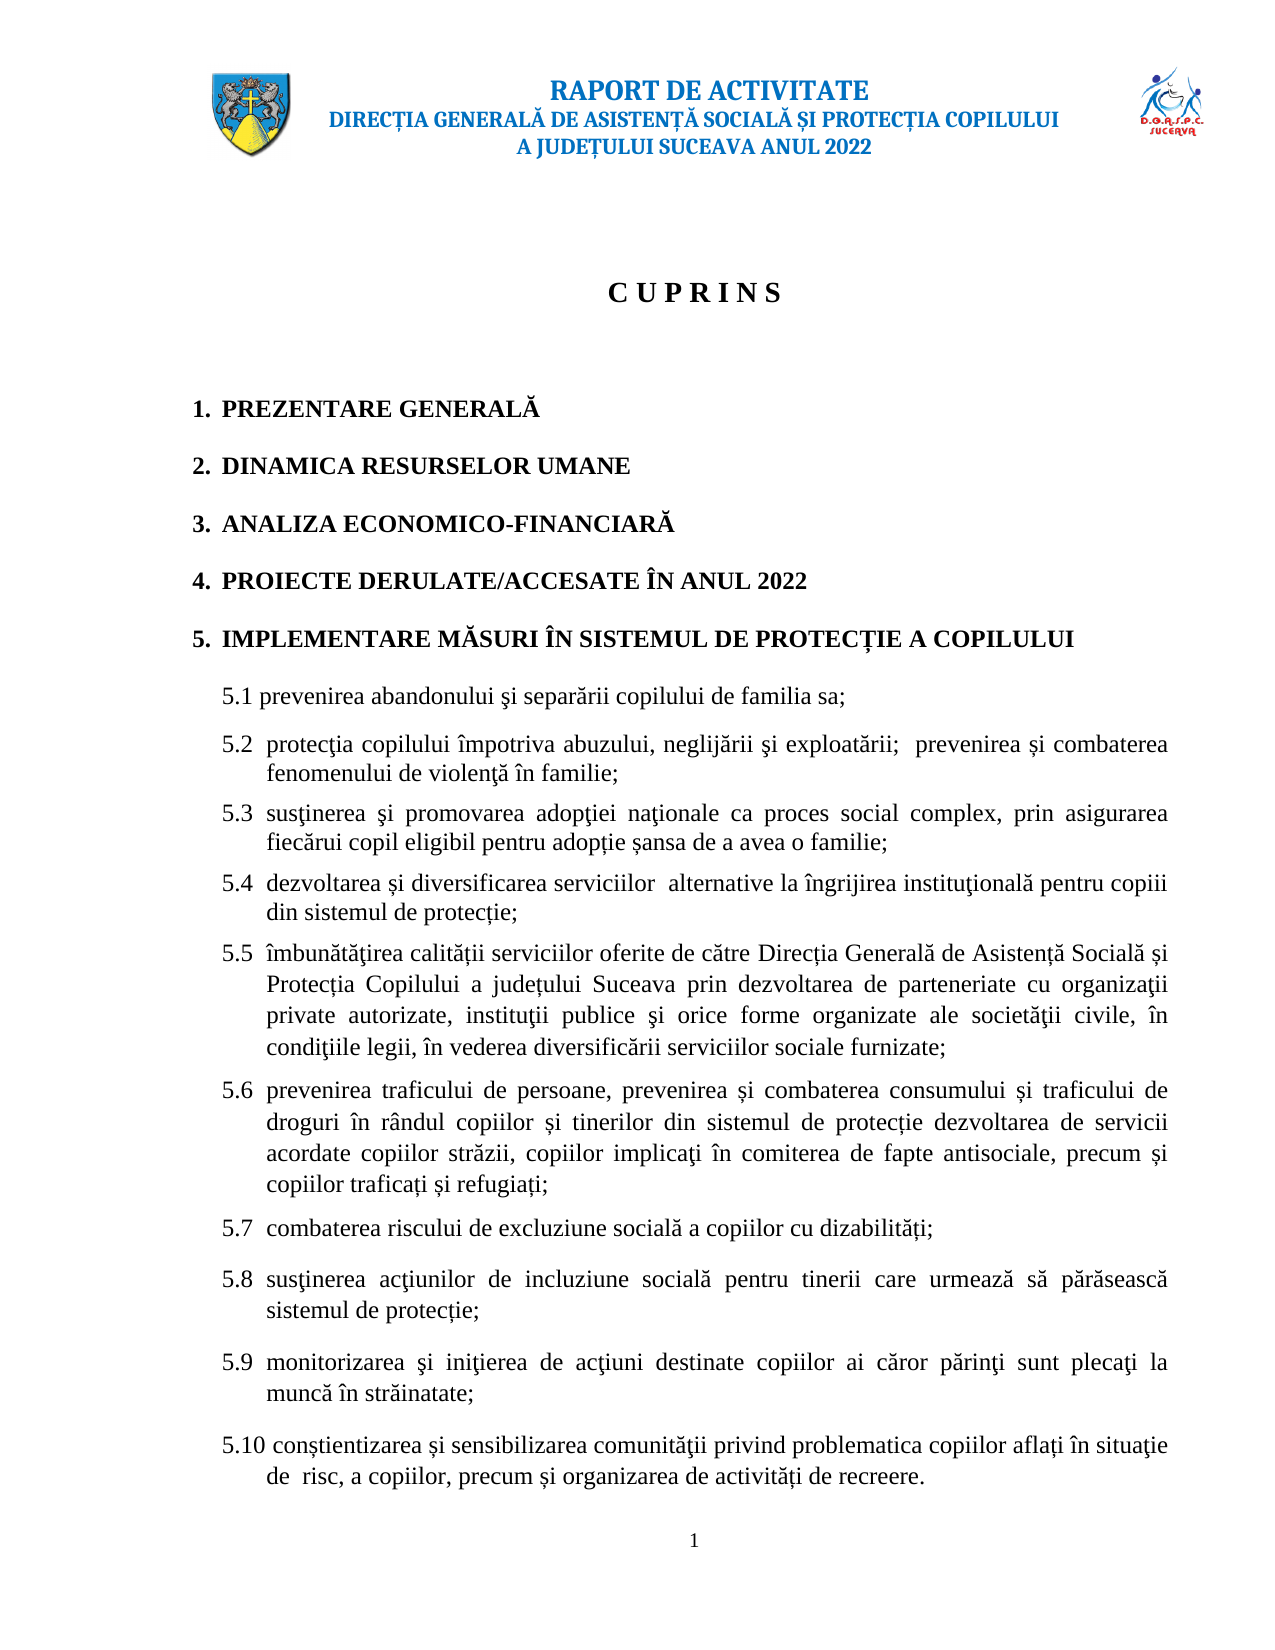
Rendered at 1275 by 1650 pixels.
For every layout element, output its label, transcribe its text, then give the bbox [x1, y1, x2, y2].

list dezvoltarea și diversificarea serviciilor alternative la îngrijirea instituţională pentru copiii din sistemul de protecție; [222, 868, 1169, 926]
list protecţia copilului împotriva abuzului, neglijării şi exploatării; prevenirea și combaterea fenomenului de violenţă în familie; [222, 729, 1169, 787]
list IMPLEMENTARE MĂSURI ÎN SISTEMUL DE PROTECȚIE A COPILULUI [192, 624, 1167, 652]
picture [206, 63, 291, 161]
list PREZENTARE GENERALĂ [192, 394, 1167, 422]
list monitorizarea şi iniţierea de acţiuni destinate copiilor ai căror părinţi sunt plecaţi la muncă în străinatate; [222, 1347, 1169, 1407]
list îmbunătăţirea calității serviciilor oferite de către Direcția Generală de Asistență Socială și Protecția Copilului a județului Suceava prin dezvoltarea de parteneriate cu organizaţii private autorizate, instituţii publice şi orice forme organizate ale societăţii civile, în condiţiile legii, în vederea diversificării serviciilor sociale furnizate; [222, 938, 1169, 1060]
picture [1132, 63, 1224, 137]
list susţinerea şi promovarea adopţiei naţionale ca proces social complex, prin asigurarea fiecărui copil eligibil pentru adopție șansa de a avea o familie; [222, 798, 1169, 856]
text 5.1 prevenirea abandonului şi separării copilului de familia sa; [222, 681, 1169, 710]
list combaterea riscului de excluziune socială a copiilor cu dizabilități; [222, 1213, 1169, 1241]
list susţinerea acţiunilor de incluziune socială pentru tinerii care urmează să părăsească sistemul de protecție; [222, 1264, 1169, 1324]
list prevenirea traficului de persoane, prevenirea și combaterea consumului și traficului de droguri în rândul copiilor și tinerilor din sistemul de protecție dezvoltarea de servicii acordate copiilor străzii, copiilor implicaţi în comiterea de fapte antisociale, precum și copiilor traficați și refugiați; [222, 1076, 1169, 1197]
text C U P R I N S [222, 275, 1167, 308]
list PROIECTE DERULATE/ACCESATE ÎN ANUL 2022 [192, 566, 1167, 595]
list conștientizarea și sensibilizarea comunităţii privind problematica copiilor aflați în situaţie de risc, a copiilor, precum și organizarea de activități de recreere. [222, 1430, 1169, 1489]
list ANALIZA ECONOMICO-FINANCIARĂ [192, 509, 1167, 537]
list DINAMICA RESURSELOR UMANE [192, 451, 1167, 480]
